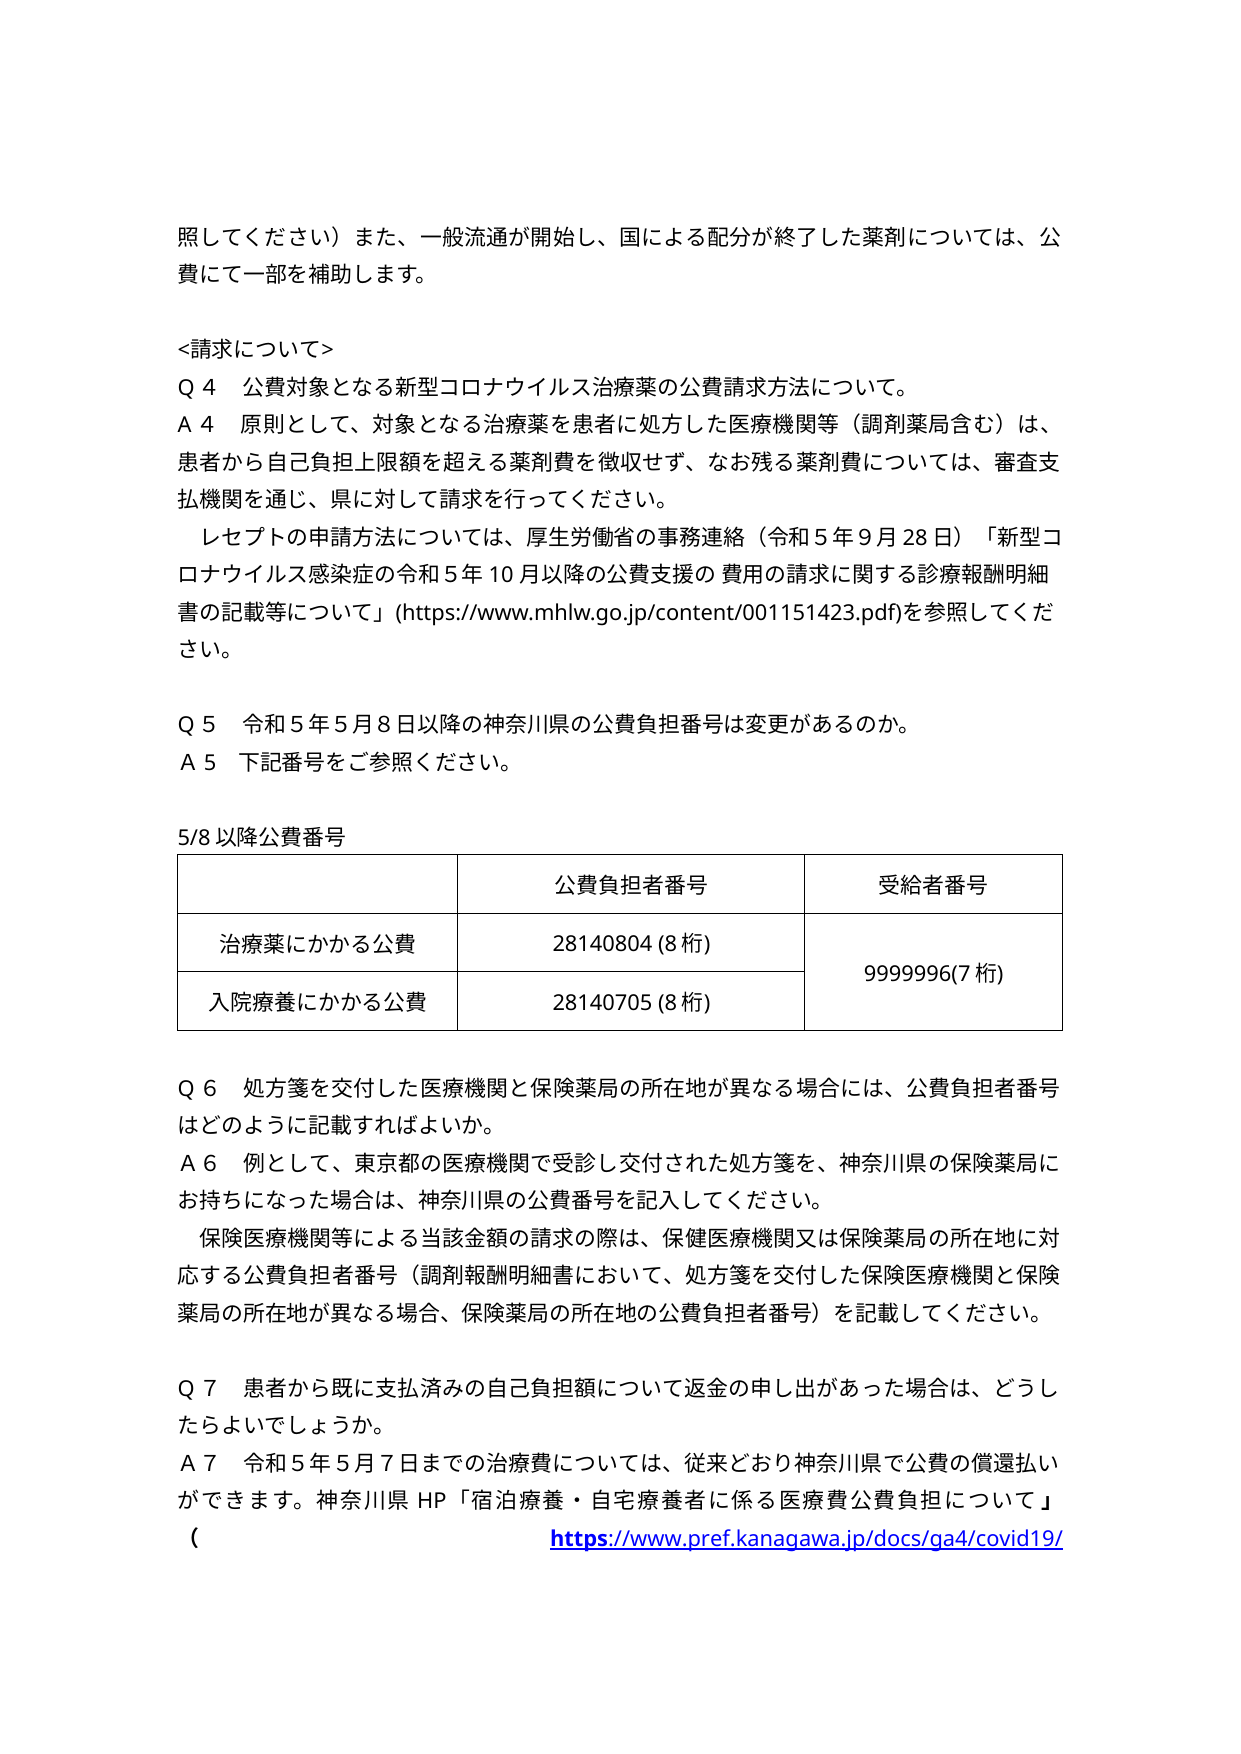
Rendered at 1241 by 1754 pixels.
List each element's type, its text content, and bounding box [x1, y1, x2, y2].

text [177, 1443, 1063, 1556]
table_header 公費負担者番号 [458, 855, 804, 913]
text 保険医療機関等による当該金額の請求の際は、保健医療機関又は保険薬局の所在地に対応する公費負担者番号（調剤報酬明細書において、処方箋を交付した保険医療機関と保険薬局の所在地が異なる場合、保険薬局の所在地の公費負担者番号）を記載してください。 [177, 1218, 1063, 1331]
text 5/8以降公費番号 [177, 817, 1063, 854]
table_cell 9999996(7桁) [805, 914, 1062, 1029]
text Q４ 公費対象となる新型コロナウイルス治療薬の公費請求方法について。 [177, 367, 1063, 404]
table_header [178, 855, 457, 913]
table_cell 28140705 (8桁) [458, 972, 804, 1029]
table_cell 治療薬にかかる公費 [178, 914, 457, 971]
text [177, 217, 1063, 292]
text Ａ5 下記番号をご参照ください。 [177, 742, 1063, 817]
text A４ 原則として、対象となる治療薬を患者に処方した医療機関等（調剤薬局含む）は、患者から自己負担上限額を超える薬剤費を徴収せず、なお残る薬剤費については、審査支払機関を通じ、県に対して請求を行ってください。 [177, 404, 1063, 517]
table_cell 入院療養にかかる公費 [178, 972, 457, 1029]
text Q７ 患者から既に支払済みの自己負担額について返金の申し出があった場合は、どうしたらよいでしょうか。 [177, 1368, 1063, 1443]
table_header 受給者番号 [805, 855, 1062, 913]
text Ａ６ 例として、東京都の医療機関で受診し交付された処方箋を、神奈川県の保険薬局にお持ちになった場合は、神奈川県の公費番号を記入してください。 [177, 1143, 1063, 1218]
text レセプトの申請方法については、厚生労働省の事務連絡（令和５年９月28日）「新型コロナウイルス感染症の令和５年 10 月以降の公費支援の 費用の請求に関する診療報酬明細書の記載等について」(https://www.mhlw.go.jp/content/001151423.pdf)を参照してください。 [177, 517, 1063, 667]
text Q５ 令和５年５月８日以降の神奈川県の公費負担番号は変更があるのか。 [177, 704, 1063, 742]
text <請求について> [177, 329, 1063, 367]
table_cell 28140804 (8桁) [458, 914, 804, 971]
text Q６ 処方箋を交付した医療機関と保険薬局の所在地が異なる場合には、公費負担者番号はどのように記載すればよいか。 [177, 1068, 1063, 1143]
